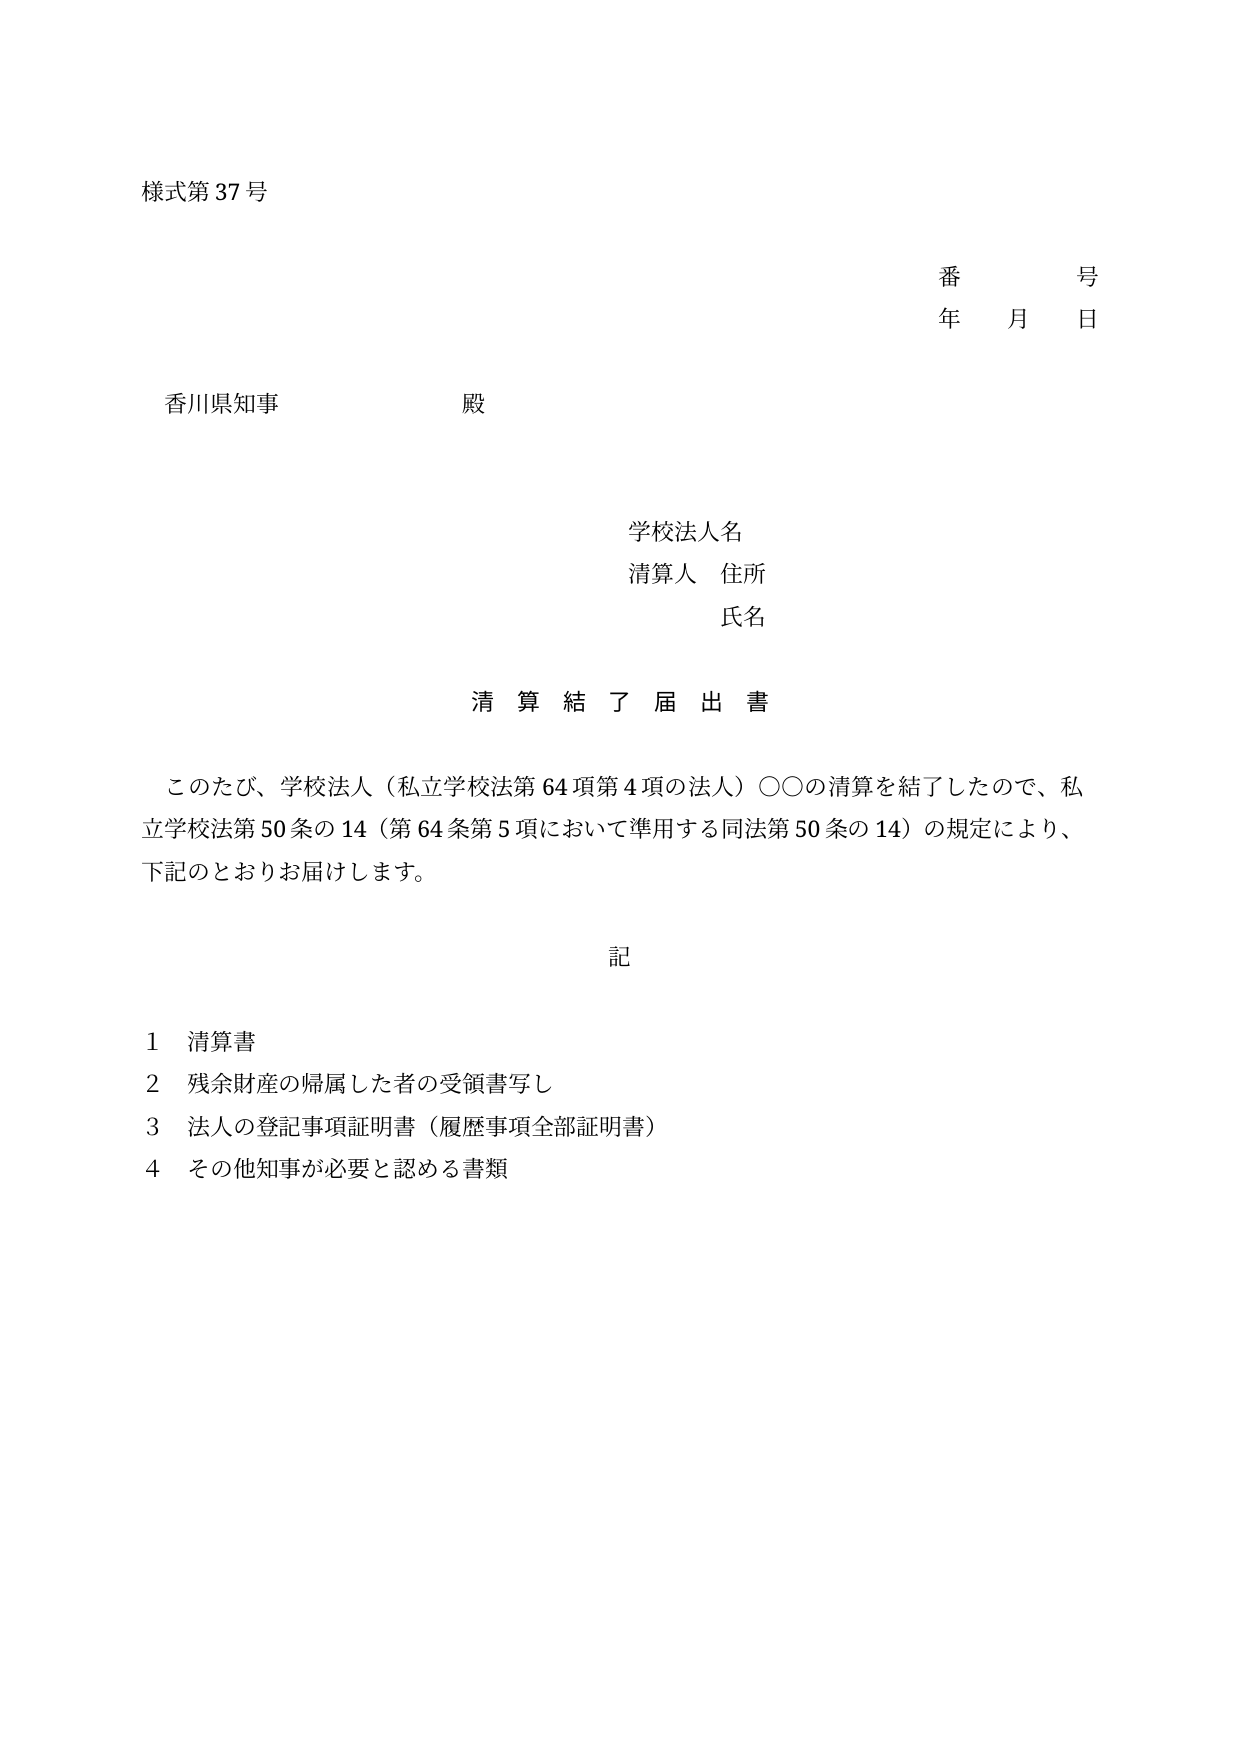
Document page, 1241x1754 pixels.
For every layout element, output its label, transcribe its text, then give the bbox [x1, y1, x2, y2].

table_header 様式第37号 番 号 年 月 日 香川県知事 殿 学校法人名 清算人 住所 清算人の氏名 清 算 結 了 届 出 書 このたび、学校法人（私立学校法第64項第4項の法人）○○の清算を結了したので、私立学校法第50条の14（第64条第5項において準用する同法第50条の14）の規定により、下記のとおりお届けします。 記 １ 清算書 ２ 残余財産の帰属した者の受領書写し ３ 法人の登記事項証明書（履歴事項全部証明書） ４ その他知事が必要と認める書類 [130, 169, 1110, 1274]
